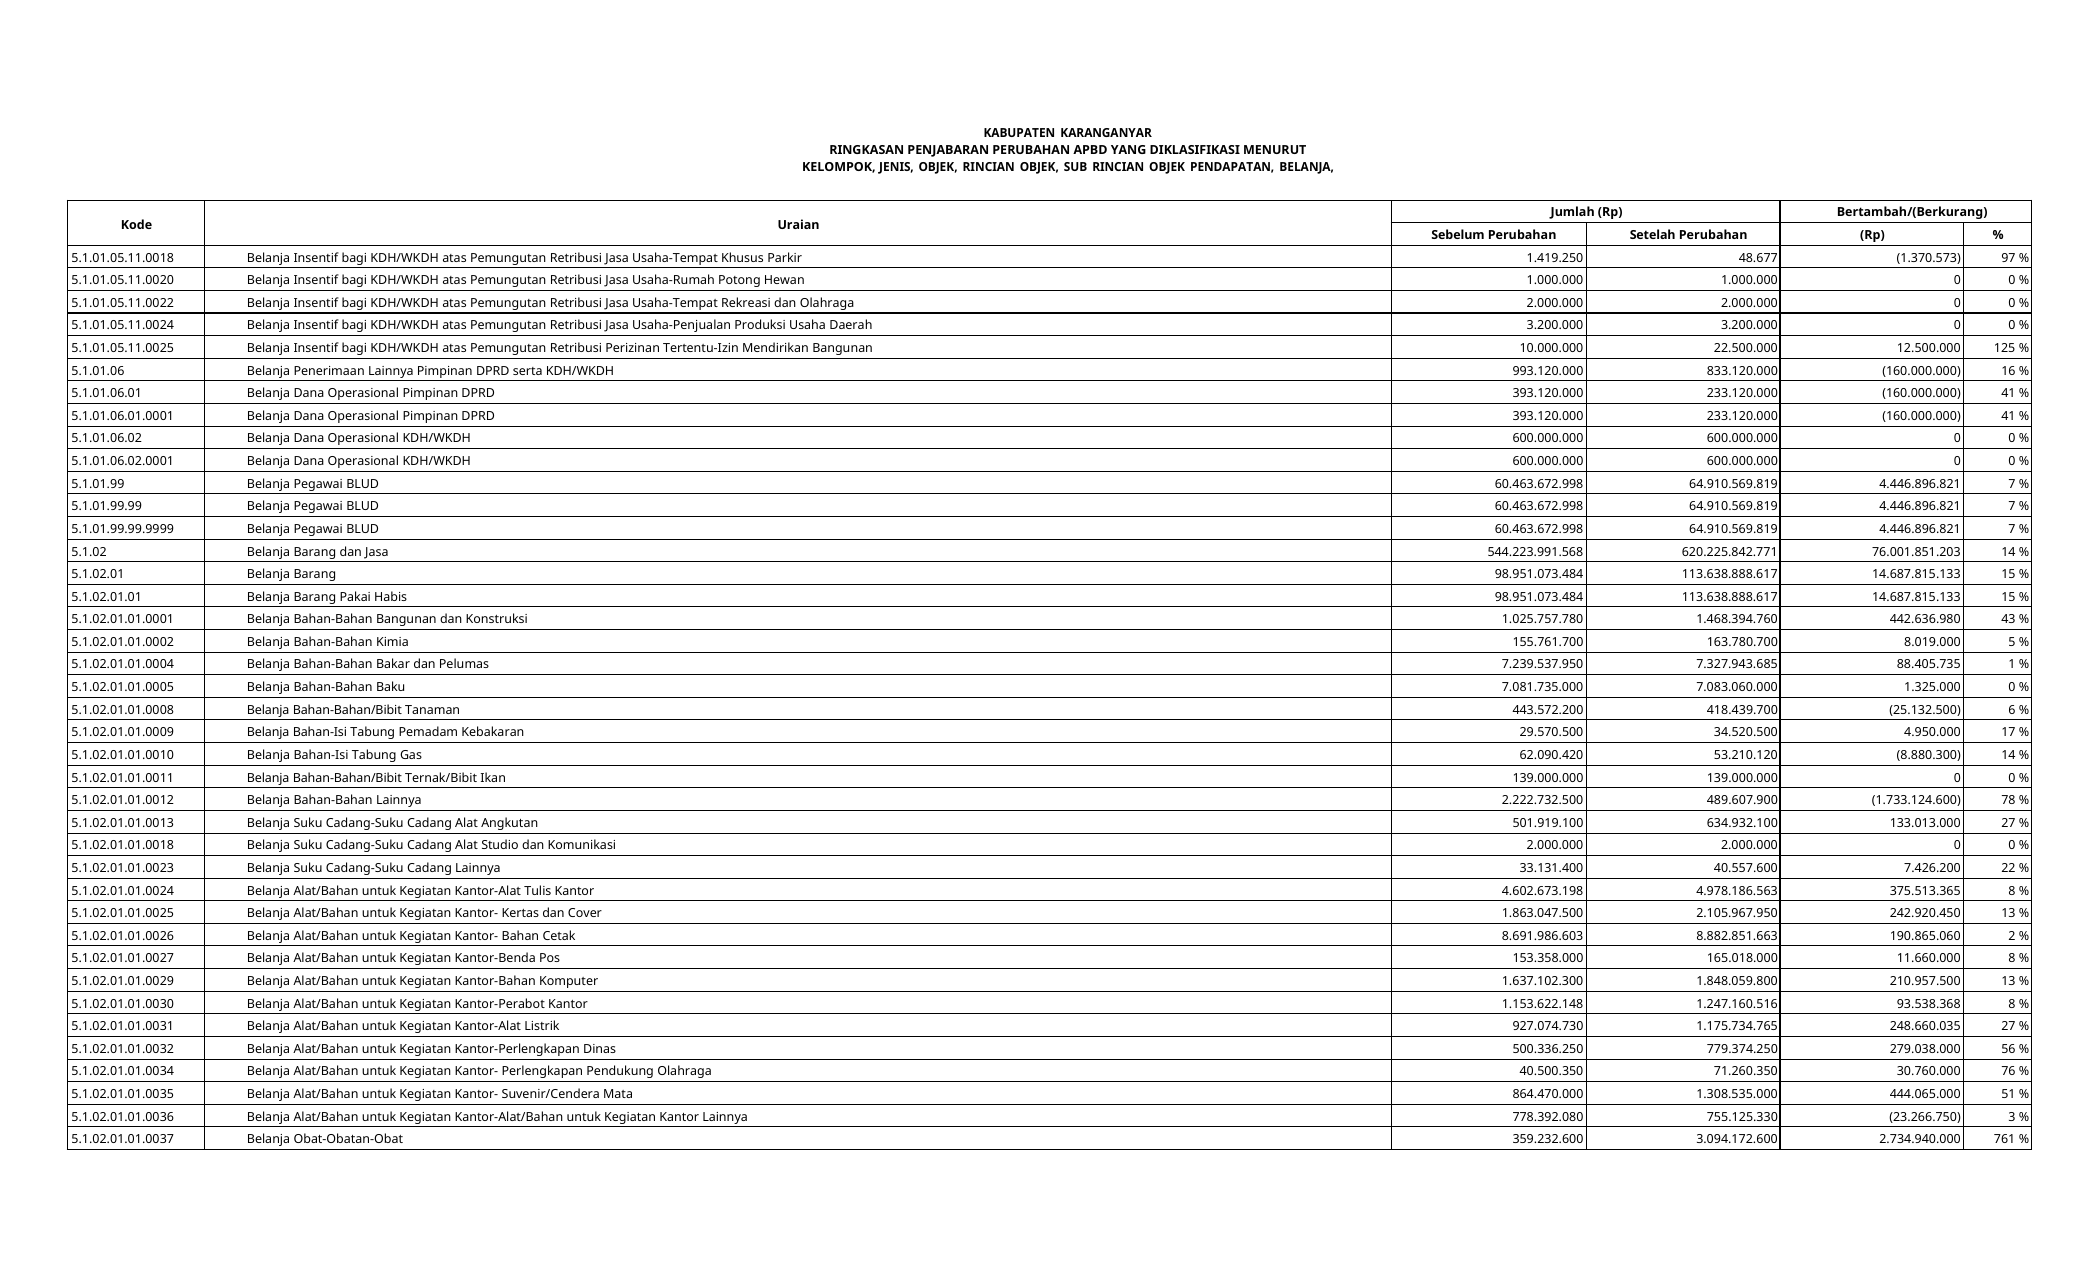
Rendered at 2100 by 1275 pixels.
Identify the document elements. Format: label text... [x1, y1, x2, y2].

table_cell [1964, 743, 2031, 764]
table_cell Belanja Dana Operasional KDH/WKDH [205, 449, 1391, 471]
table_cell Belanja Dana Operasional KDH/WKDH [205, 427, 1391, 448]
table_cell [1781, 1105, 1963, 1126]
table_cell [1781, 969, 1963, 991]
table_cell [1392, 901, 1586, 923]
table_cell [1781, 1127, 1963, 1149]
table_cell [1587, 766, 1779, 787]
table_cell 64.910.569.819 [1587, 517, 1779, 538]
table_cell 163.780.700 [1587, 630, 1779, 652]
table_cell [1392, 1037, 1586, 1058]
table_cell 5 % [1964, 630, 2031, 652]
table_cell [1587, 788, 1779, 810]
table_cell 12.500.000 [1781, 336, 1963, 358]
table_cell 98.951.073.484 [1392, 562, 1586, 584]
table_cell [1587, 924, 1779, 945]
table_cell Belanja Insentif bagi KDH/WKDH atas Pemungutan Retribusi Perizinan Tertentu-Izin Mendirikan Bangunan [205, 336, 1391, 358]
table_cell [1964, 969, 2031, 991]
table_cell Belanja Dana Operasional Pimpinan DPRD [205, 381, 1391, 403]
table_cell 7.081.735.000 [1392, 675, 1586, 697]
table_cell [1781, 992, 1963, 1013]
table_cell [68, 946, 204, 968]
table_header Bertambah/(Berkurang) [1781, 201, 2031, 222]
table_cell 97 % [1964, 246, 2031, 267]
table_cell Belanja Pegawai BLUD [205, 494, 1391, 516]
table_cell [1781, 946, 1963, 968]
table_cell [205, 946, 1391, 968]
table_cell 4.446.896.821 [1781, 494, 1963, 516]
table_cell 5.1.02.01.01.0004 [68, 653, 204, 674]
table_cell 7.327.943.685 [1587, 653, 1779, 674]
table_cell 0 % [1964, 314, 2031, 335]
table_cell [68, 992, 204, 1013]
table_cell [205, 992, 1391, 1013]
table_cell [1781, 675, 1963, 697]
table_cell 600.000.000 [1392, 427, 1586, 448]
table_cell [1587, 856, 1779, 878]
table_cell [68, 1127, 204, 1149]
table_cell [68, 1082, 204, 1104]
table_cell 544.223.991.568 [1392, 540, 1586, 561]
table_cell 113.638.888.617 [1587, 585, 1779, 606]
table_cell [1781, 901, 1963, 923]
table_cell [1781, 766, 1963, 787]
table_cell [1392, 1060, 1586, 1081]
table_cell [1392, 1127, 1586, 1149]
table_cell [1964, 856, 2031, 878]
table_cell 5.1.02.01 [68, 562, 204, 584]
table_cell Setelah Perubahan [1587, 223, 1779, 245]
table_cell 3.200.000 [1392, 314, 1586, 335]
table_cell 22.500.000 [1587, 336, 1779, 358]
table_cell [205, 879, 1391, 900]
table_cell 5.1.01.05.11.0024 [68, 314, 204, 335]
table_cell 0 % [1964, 291, 2031, 312]
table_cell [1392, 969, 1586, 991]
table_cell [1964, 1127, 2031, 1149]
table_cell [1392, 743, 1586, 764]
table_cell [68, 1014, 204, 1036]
table_cell 60.463.672.998 [1392, 517, 1586, 538]
table_cell 5.1.01.05.11.0018 [68, 246, 204, 267]
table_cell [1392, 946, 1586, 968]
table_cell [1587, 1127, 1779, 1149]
table_cell Belanja Dana Operasional Pimpinan DPRD [205, 404, 1391, 426]
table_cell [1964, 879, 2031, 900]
table_cell (Rp) [1781, 223, 1963, 245]
table_cell 5.1.02.01.01.0002 [68, 630, 204, 652]
table_cell 1.468.394.760 [1587, 607, 1779, 629]
table_cell 233.120.000 [1587, 404, 1779, 426]
table_cell 16 % [1964, 359, 2031, 380]
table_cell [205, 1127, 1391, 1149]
table_cell 620.225.842.771 [1587, 540, 1779, 561]
table_cell Sebelum Perubahan [1392, 223, 1586, 245]
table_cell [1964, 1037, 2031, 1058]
table_cell 0 % [1964, 427, 2031, 448]
table_cell 5.1.01.06.01.0001 [68, 404, 204, 426]
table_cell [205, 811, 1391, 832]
table_cell 48.677 [1587, 246, 1779, 267]
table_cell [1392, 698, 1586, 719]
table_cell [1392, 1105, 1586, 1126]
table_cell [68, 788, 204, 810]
table_cell 14.687.815.133 [1781, 562, 1963, 584]
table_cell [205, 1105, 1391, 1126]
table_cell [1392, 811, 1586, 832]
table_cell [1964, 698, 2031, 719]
table_cell 5.1.02 [68, 540, 204, 561]
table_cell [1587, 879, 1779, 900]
table_header Jumlah (Rp) [1392, 201, 1779, 222]
table_cell 993.120.000 [1392, 359, 1586, 380]
table_cell 41 % [1964, 404, 2031, 426]
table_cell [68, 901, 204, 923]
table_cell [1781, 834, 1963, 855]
table_cell 8.019.000 [1781, 630, 1963, 652]
table_cell % [1964, 223, 2031, 245]
table_cell 233.120.000 [1587, 381, 1779, 403]
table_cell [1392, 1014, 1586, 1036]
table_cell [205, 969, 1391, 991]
table_cell Belanja Insentif bagi KDH/WKDH atas Pemungutan Retribusi Jasa Usaha-Tempat Rekreasi dan Olahraga [205, 291, 1391, 312]
table_cell Belanja Barang [205, 562, 1391, 584]
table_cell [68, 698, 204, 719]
table_cell 5.1.01.05.11.0020 [68, 268, 204, 290]
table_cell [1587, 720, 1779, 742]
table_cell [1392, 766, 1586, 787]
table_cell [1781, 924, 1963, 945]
table_cell 393.120.000 [1392, 381, 1586, 403]
table_cell 4.446.896.821 [1781, 517, 1963, 538]
table_cell 5.1.01.05.11.0025 [68, 336, 204, 358]
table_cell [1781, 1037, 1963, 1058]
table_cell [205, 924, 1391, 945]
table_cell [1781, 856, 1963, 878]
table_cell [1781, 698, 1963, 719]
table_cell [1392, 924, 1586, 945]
table_cell 1 % [1964, 653, 2031, 674]
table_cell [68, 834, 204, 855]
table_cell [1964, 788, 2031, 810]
table_header Uraian [205, 201, 1391, 245]
table_cell 3.200.000 [1587, 314, 1779, 335]
table_cell Belanja Insentif bagi KDH/WKDH atas Pemungutan Retribusi Jasa Usaha-Penjualan Produksi Usaha Daerah [205, 314, 1391, 335]
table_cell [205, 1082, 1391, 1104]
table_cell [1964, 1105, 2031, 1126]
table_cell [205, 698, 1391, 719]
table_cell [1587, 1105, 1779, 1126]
table_cell 833.120.000 [1587, 359, 1779, 380]
table_cell 0 % [1964, 268, 2031, 290]
table_cell 5.1.01.06.01 [68, 381, 204, 403]
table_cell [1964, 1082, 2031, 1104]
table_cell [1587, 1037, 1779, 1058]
table_cell 5.1.02.01.01 [68, 585, 204, 606]
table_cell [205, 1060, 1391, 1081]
table_cell 15 % [1964, 562, 2031, 584]
table_cell 43 % [1964, 607, 2031, 629]
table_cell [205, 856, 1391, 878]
table_cell 5.1.01.99.99 [68, 494, 204, 516]
table_cell 1.025.757.780 [1392, 607, 1586, 629]
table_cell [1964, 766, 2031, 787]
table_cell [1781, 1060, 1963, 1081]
table_cell Belanja Bahan-Bahan Bakar dan Pelumas [205, 653, 1391, 674]
table_cell 5.1.02.01.01.0001 [68, 607, 204, 629]
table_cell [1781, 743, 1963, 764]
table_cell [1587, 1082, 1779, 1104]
table_cell 0 % [1964, 449, 2031, 471]
table_cell Belanja Insentif bagi KDH/WKDH atas Pemungutan Retribusi Jasa Usaha-Tempat Khusus Parkir [205, 246, 1391, 267]
table_cell 60.463.672.998 [1392, 494, 1586, 516]
table_cell 600.000.000 [1587, 449, 1779, 471]
table_cell 155.761.700 [1392, 630, 1586, 652]
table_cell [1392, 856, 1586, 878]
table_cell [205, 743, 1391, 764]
table_cell 0 [1781, 427, 1963, 448]
table_cell 98.951.073.484 [1392, 585, 1586, 606]
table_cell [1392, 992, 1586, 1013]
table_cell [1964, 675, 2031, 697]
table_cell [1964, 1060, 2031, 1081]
table_cell 14.687.815.133 [1781, 585, 1963, 606]
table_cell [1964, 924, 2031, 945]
table_cell 7 % [1964, 517, 2031, 538]
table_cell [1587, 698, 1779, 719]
table_cell 0 [1781, 449, 1963, 471]
table_cell 1.000.000 [1392, 268, 1586, 290]
table_cell (160.000.000) [1781, 359, 1963, 380]
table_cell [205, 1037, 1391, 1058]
table_cell 125 % [1964, 336, 2031, 358]
table_cell 393.120.000 [1392, 404, 1586, 426]
table_cell Belanja Bahan-Bahan Bangunan dan Konstruksi [205, 607, 1391, 629]
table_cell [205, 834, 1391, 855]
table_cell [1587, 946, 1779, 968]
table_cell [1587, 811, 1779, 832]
table_cell 5.1.01.06 [68, 359, 204, 380]
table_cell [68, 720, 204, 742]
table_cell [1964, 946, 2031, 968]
table_cell 0 [1781, 291, 1963, 312]
table_header Kode [68, 201, 204, 245]
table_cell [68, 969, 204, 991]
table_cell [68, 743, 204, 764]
table_cell 442.636.980 [1781, 607, 1963, 629]
table_cell 2.000.000 [1587, 291, 1779, 312]
table_cell 41 % [1964, 381, 2031, 403]
table_cell (160.000.000) [1781, 381, 1963, 403]
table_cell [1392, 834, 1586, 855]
table_cell Belanja Bahan-Bahan Kimia [205, 630, 1391, 652]
table_cell 5.1.02.01.01.0005 [68, 675, 204, 697]
table_cell 60.463.672.998 [1392, 472, 1586, 493]
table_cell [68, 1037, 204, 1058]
table_cell Belanja Barang dan Jasa [205, 540, 1391, 561]
table_cell 88.405.735 [1781, 653, 1963, 674]
table_cell 1.419.250 [1392, 246, 1586, 267]
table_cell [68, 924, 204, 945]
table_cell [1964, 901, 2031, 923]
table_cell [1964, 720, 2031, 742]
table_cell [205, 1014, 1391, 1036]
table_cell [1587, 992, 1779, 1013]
table_cell 7.239.537.950 [1392, 653, 1586, 674]
table_cell Belanja Barang Pakai Habis [205, 585, 1391, 606]
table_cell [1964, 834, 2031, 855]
table_cell 10.000.000 [1392, 336, 1586, 358]
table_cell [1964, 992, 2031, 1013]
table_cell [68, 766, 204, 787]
table_cell 64.910.569.819 [1587, 494, 1779, 516]
table_cell 5.1.01.99.99.9999 [68, 517, 204, 538]
table_cell 7 % [1964, 494, 2031, 516]
table_cell Belanja Pegawai BLUD [205, 517, 1391, 538]
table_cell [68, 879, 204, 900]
table_cell 113.638.888.617 [1587, 562, 1779, 584]
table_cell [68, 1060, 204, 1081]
table_cell 600.000.000 [1392, 449, 1586, 471]
table_cell 5.1.01.99 [68, 472, 204, 493]
table_cell 7 % [1964, 472, 2031, 493]
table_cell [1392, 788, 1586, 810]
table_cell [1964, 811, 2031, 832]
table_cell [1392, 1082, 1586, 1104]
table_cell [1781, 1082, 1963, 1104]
table_cell 2.000.000 [1392, 291, 1586, 312]
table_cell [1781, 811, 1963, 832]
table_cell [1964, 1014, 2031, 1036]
table_cell Belanja Pegawai BLUD [205, 472, 1391, 493]
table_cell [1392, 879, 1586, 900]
table_cell 5.1.01.06.02 [68, 427, 204, 448]
table_cell 4.446.896.821 [1781, 472, 1963, 493]
table_cell 14 % [1964, 540, 2031, 561]
table_cell 64.910.569.819 [1587, 472, 1779, 493]
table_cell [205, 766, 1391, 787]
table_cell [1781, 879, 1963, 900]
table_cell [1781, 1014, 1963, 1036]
table_cell 15 % [1964, 585, 2031, 606]
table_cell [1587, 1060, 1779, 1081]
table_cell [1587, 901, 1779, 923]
table_cell 5.1.01.06.02.0001 [68, 449, 204, 471]
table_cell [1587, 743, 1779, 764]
table_cell (1.370.573) [1781, 246, 1963, 267]
table_cell Belanja Insentif bagi KDH/WKDH atas Pemungutan Retribusi Jasa Usaha-Rumah Potong Hewan [205, 268, 1391, 290]
table_cell 600.000.000 [1587, 427, 1779, 448]
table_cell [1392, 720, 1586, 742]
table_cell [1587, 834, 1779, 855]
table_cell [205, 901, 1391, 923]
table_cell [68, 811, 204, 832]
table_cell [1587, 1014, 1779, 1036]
table_cell 5.1.01.05.11.0022 [68, 291, 204, 312]
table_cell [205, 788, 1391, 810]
table_cell 0 [1781, 268, 1963, 290]
table_cell 0 [1781, 314, 1963, 335]
table_cell (160.000.000) [1781, 404, 1963, 426]
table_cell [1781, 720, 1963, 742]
table_cell 76.001.851.203 [1781, 540, 1963, 561]
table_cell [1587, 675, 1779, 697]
table_cell 1.000.000 [1587, 268, 1779, 290]
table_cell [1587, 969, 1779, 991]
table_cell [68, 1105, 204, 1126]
table_cell Belanja Penerimaan Lainnya Pimpinan DPRD serta KDH/WKDH [205, 359, 1391, 380]
table_cell Belanja Bahan-Bahan Baku [205, 675, 1391, 697]
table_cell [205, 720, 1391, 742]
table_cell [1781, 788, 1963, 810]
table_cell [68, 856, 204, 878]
